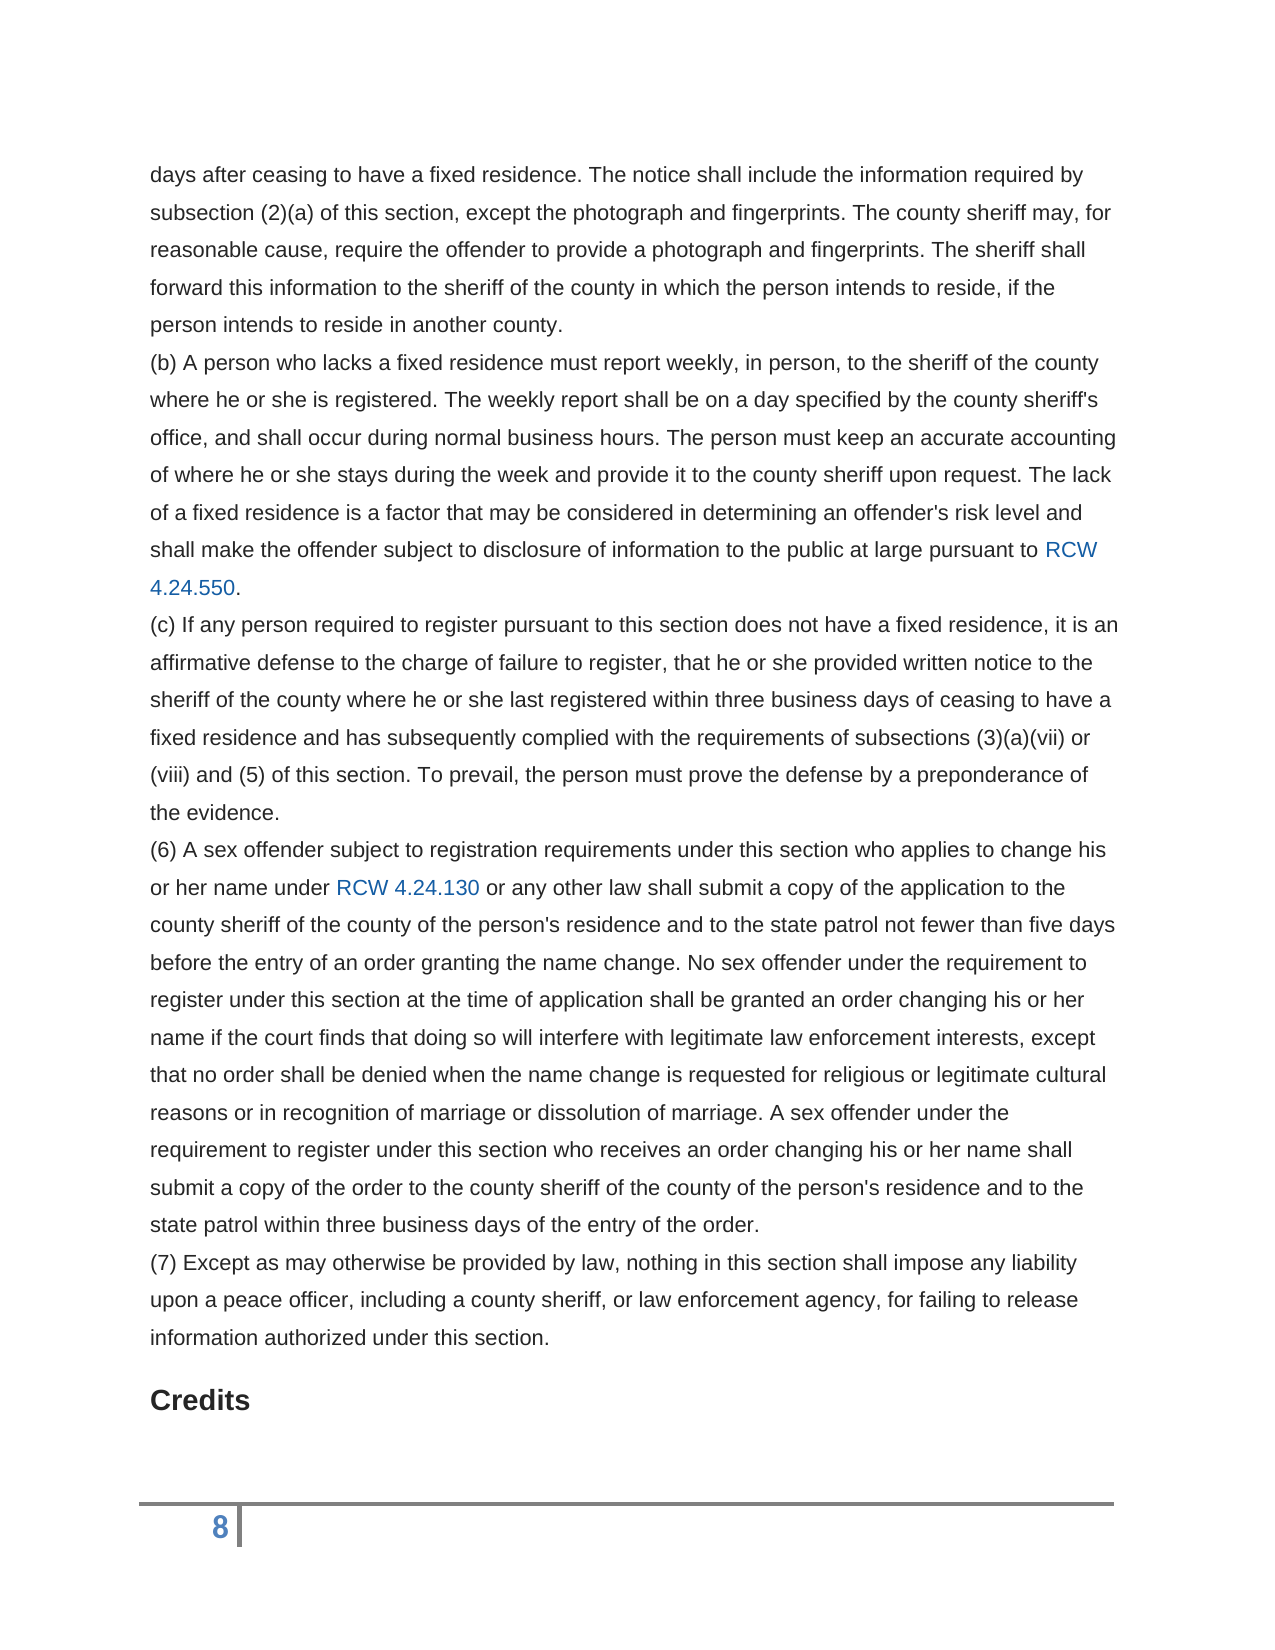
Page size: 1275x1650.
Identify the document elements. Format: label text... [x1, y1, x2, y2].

text (b) A person who lacks a fixed residence must report weekly, in person, to the sheriff of the county where he or she is registered. The weekly report shall be on a day specified by the county sheriff's office, and shall occur during normal business hours. The person must keep an accurate accounting of where he or she stays during the week and provide it to the county sheriff upon request. The lack of a fixed residence is a factor that may be considered in determining an offender's risk level and shall make the offender subject to disclosure of information to the public at large pursuant to RCW 4.24.550. [150, 337, 1125, 600]
text (c) If any person required to register pursuant to this section does not have a fixed residence, it is an affirmative defense to the charge of failure to register, that he or she provided written notice to the sheriff of the county where he or she last registered within three business days of ceasing to have a fixed residence and has subsequently complied with the requirements of subsections (3)(a)(vii) or (viii) and (5) of this section. To prevail, the person must prove the defense by a preponderance of the evidence. [150, 600, 1125, 825]
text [150, 150, 1125, 337]
text (7) Except as may otherwise be provided by law, nothing in this section shall impose any liability upon a peace officer, including a county sheriff, or law enforcement agency, for failing to release information authorized under this section. [150, 1237, 1125, 1350]
text (6) A sex offender subject to registration requirements under this section who applies to change his or her name under RCW 4.24.130 or any other law shall submit a copy of the application to the county sheriff of the county of the person's residence and to the state patrol not fewer than five days before the entry of an order granting the name change. No sex offender under the requirement to register under this section at the time of application shall be granted an order changing his or her name if the court finds that doing so will interfere with legitimate law enforcement interests, except that no order shall be denied when the name change is requested for religious or legitimate cultural reasons or in recognition of marriage or dissolution of marriage. A sex offender under the requirement to register under this section who receives an order changing his or her name shall submit a copy of the order to the county sheriff of the county of the person's residence and to the state patrol within three business days of the entry of the order. [150, 825, 1125, 1237]
text Credits [150, 1379, 1125, 1417]
